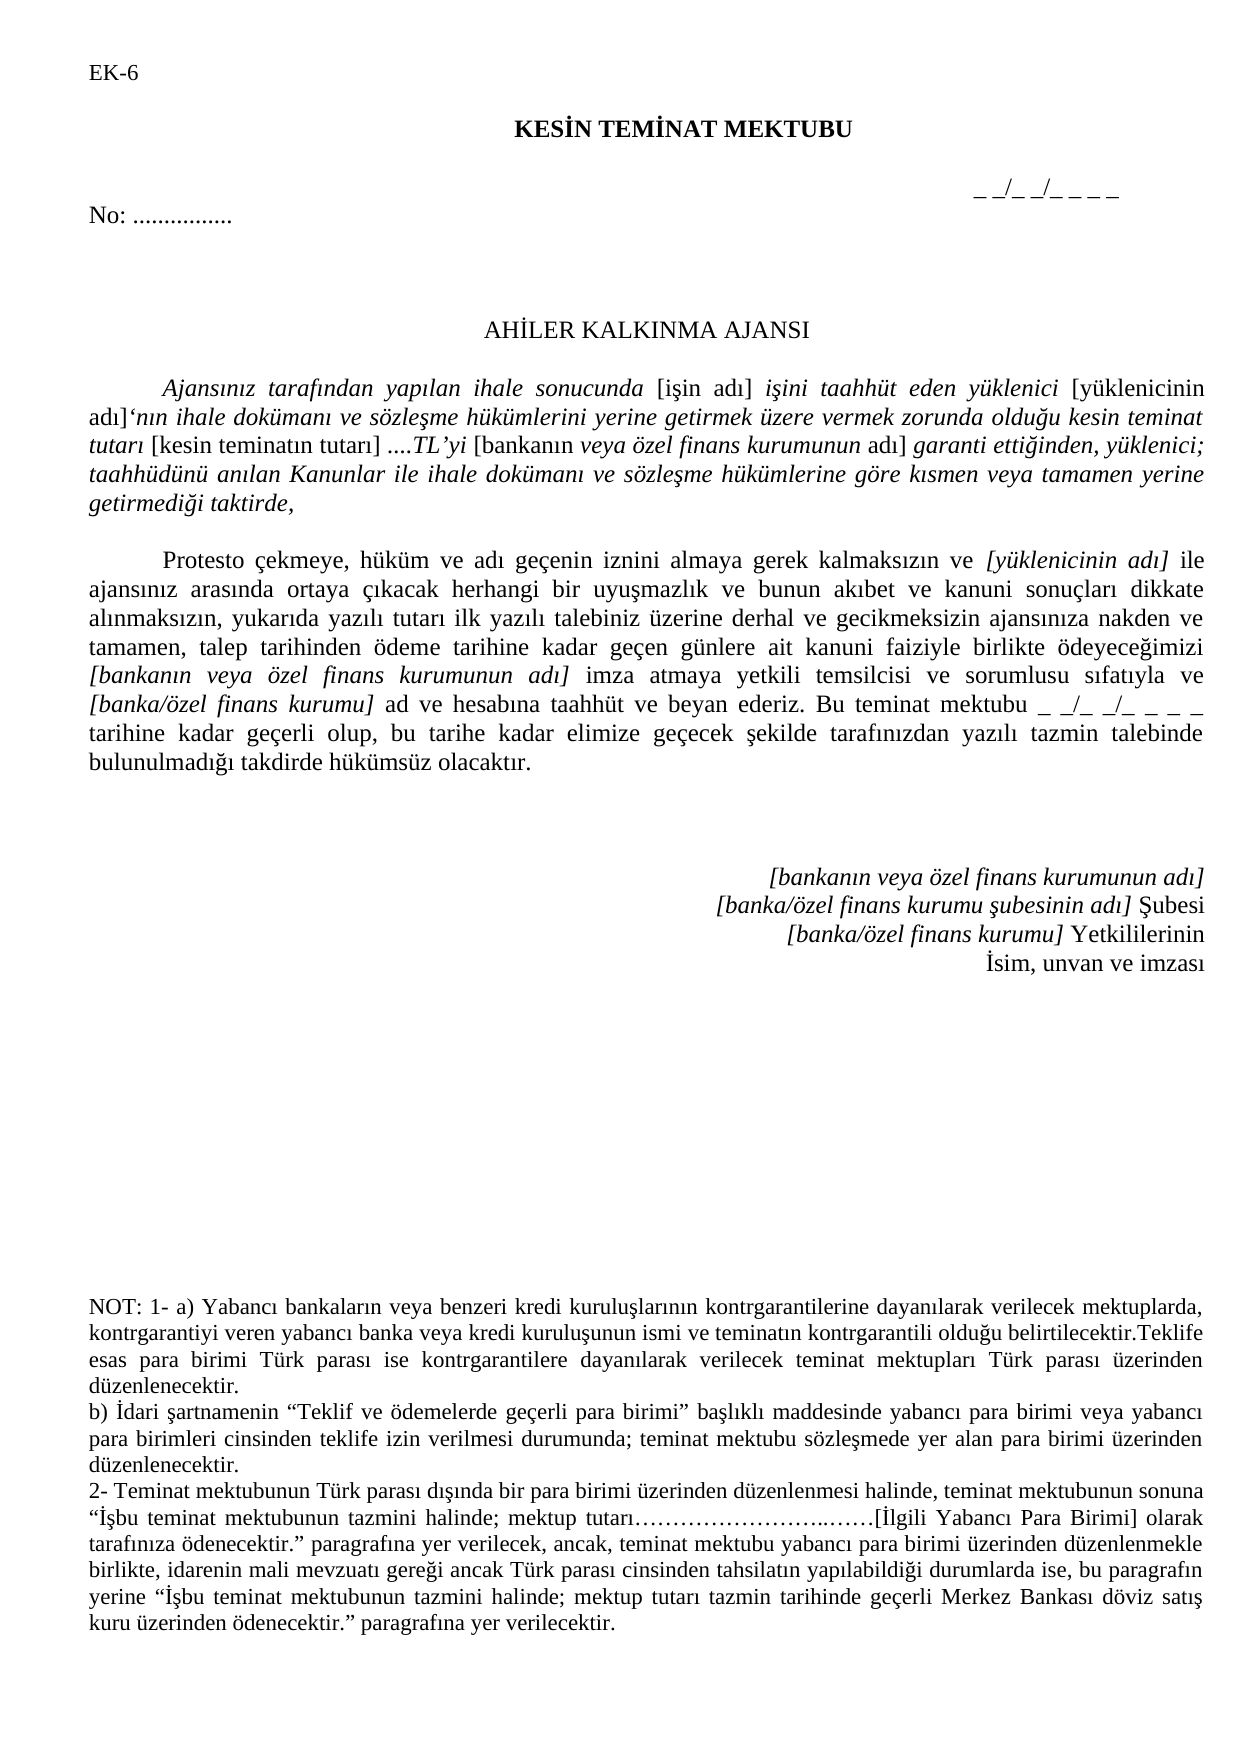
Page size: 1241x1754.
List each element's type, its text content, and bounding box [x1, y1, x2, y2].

text [banka/özel finans kurumu] Yetkililerinin [89, 919, 1205, 948]
text 2- Teminat mektubunun Türk parası dışında bir para birimi üzerinden düzenlenmesi halinde, teminat mektubunun sonuna “İşbu teminat mektubunun tazmini halinde; mektup tutarı……………………..……[İlgili Yabancı Para Birimi] olarak tarafınıza ödenecektir.” paragrafına yer verilecek, ancak, teminat mektubu yabancı para birimi üzerinden düzenlenmekle birlikte, idarenin mali mevzuatı gereği ancak Türk parası cinsinden tahsilatın yapılabildiği durumlarda ise, bu paragrafın yerine “İşbu teminat mektubunun tazmini halinde; mektup tutarı tazmin tarihinde geçerli Merkez Bankası döviz satış kuru üzerinden ödenecektir.” paragrafına yer verilecektir. [89, 1477, 1205, 1636]
text [bankanın veya özel finans kurumunun adı] [89, 862, 1205, 890]
text No: ................ [89, 200, 1205, 229]
text EK-6 [89, 59, 1205, 85]
text Ajansınız tarafından yapılan ihale sonucunda [işin adı] işini taahhüt eden yüklenici [yüklenicinin adı]‘nın ihale dokümanı ve sözleşme hükümlerini yerine getirmek üzere vermek zorunda olduğu kesin teminat tutarı [kesin teminatın tutarı] ....TL’yi [bankanın veya özel finans kurumunun adı] garanti ettiğinden, yüklenici; taahhüdünü anılan Kanunlar ile ihale dokümanı ve sözleşme hükümlerine göre kısmen veya tamamen yerine getirmediği taktirde, [89, 373, 1205, 517]
text _ _/_ _/_ _ _ _ [900, 172, 1205, 200]
text [banka/özel finans kurumu şubesinin adı] Şubesi [89, 890, 1205, 919]
text İsim, unvan ve imzası [89, 948, 1205, 977]
text Protesto çekmeye, hüküm ve adı geçenin iznini almaya gerek kalmaksızın ve [yüklenicinin adı] ile ajansınız arasında ortaya çıkacak herhangi bir uyuşmazlık ve bunun akıbet ve kanuni sonuçları dikkate alınmaksızın, yukarıda yazılı tutarı ilk yazılı talebiniz üzerine derhal ve gecikmeksizin ajansınıza nakden ve tamamen, talep tarihinden ödeme tarihine kadar geçen günlere ait kanuni faiziyle birlikte ödeyeceğimizi [bankanın veya özel finans kurumunun adı] imza atmaya yetkili temsilcisi ve sorumlusu sıfatıyla ve [banka/özel finans kurumu] ad ve hesabına taahhüt ve beyan ederiz. Bu teminat mektubu _ _/_ _/_ _ _ _ tarihine kadar geçerli olup, bu tarihe kadar elimize geçecek şekilde tarafınızdan yazılı tazmin talebinde bulunulmadığı takdirde hükümsüz olacaktır. [89, 545, 1205, 775]
text AHİLER KALKINMA AJANSI [89, 315, 1205, 344]
text NOT: 1- a) Yabancı bankaların veya benzeri kredi kuruluşlarının kontrgarantilerine dayanılarak verilecek mektuplarda, kontrgarantiyi veren yabancı banka veya kredi kuruluşunun ismi ve teminatın kontrgarantili olduğu belirtilecektir.Teklife esas para birimi Türk parası ise kontrgarantilere dayanılarak verilecek teminat mektupları Türk parası üzerinden düzenlenecektir. [89, 1293, 1205, 1398]
text KESİN TEMİNAT MEKTUBU [89, 114, 1205, 143]
text b) İdari şartnamenin “Teklif ve ödemelerde geçerli para birimi” başlıklı maddesinde yabancı para birimi veya yabancı para birimleri cinsinden teklife izin verilmesi durumunda; teminat mektubu sözleşmede yer alan para birimi üzerinden düzenlenecektir. [89, 1398, 1205, 1477]
